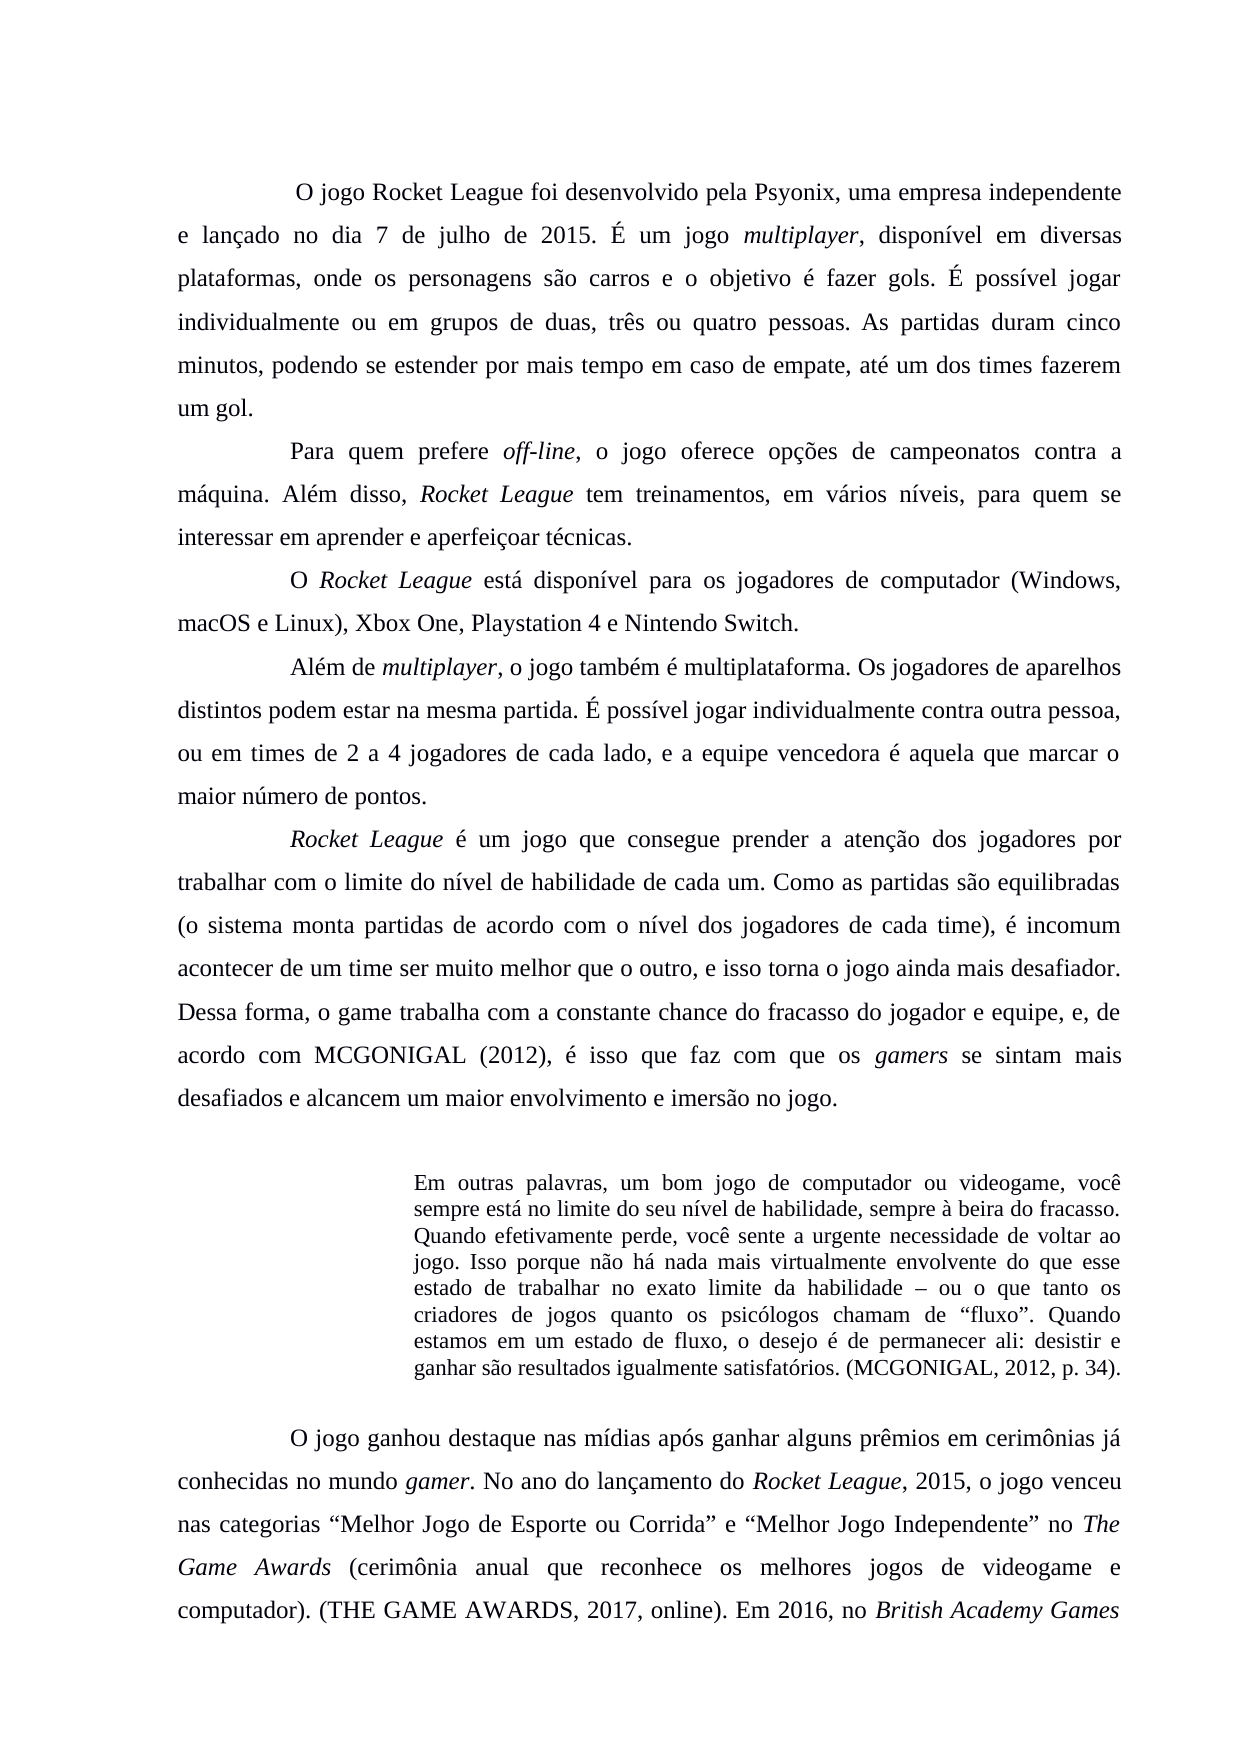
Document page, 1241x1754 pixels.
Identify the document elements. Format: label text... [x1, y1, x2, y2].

list Além de multiplayer, o jogo também é multiplataforma. Os jogadores de aparelhos distintos podem estar na mesma partida. É possível jogar individualmente contra outra pessoa, ou em times de 2 a 4 jogadores de cada lado, e a equipe vencedora é aquela que marcar o maior número de pontos. [177, 652, 1122, 810]
list O Rocket League está disponível para os jogadores de computador (Windows, macOS e Linux), Xbox One, Playstation 4 e Nintendo Switch. [177, 565, 1122, 637]
list Para quem prefere off-line, o jogo oferece opções de campeonatos contra a máquina. Além disso, Rocket League tem treinamentos, em vários níveis, para quem se interessar em aprender e aperfeiçoar técnicas. [177, 436, 1122, 551]
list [177, 1423, 1122, 1624]
list Rocket League é um jogo que consegue prender a atenção dos jogadores por trabalhar com o limite do nível de habilidade de cada um. Como as partidas são equilibradas (o sistema monta partidas de acordo com o nível dos jogadores de cada time), é incomum acontecer de um time ser muito melhor que o outro, e isso torna o jogo ainda mais desafiador. Dessa forma, o game trabalha com a constante chance do fracasso do jogador e equipe, e, de acordo com MCGONIGAL (2012), é isso que faz com que os gamers se sintam mais desafiados e alcancem um maior envolvimento e imersão no jogo. [177, 824, 1122, 1112]
list Em outras palavras, um bom jogo de computador ou videogame, você sempre está no limite do seu nível de habilidade, sempre à beira do fracasso. Quando efetivamente perde, você sente a urgente necessidade de voltar ao jogo. Isso porque não há nada mais virtualmente envolvente do que esse estado de trabalhar no exato limite da habilidade – ou o que tanto os criadores de jogos quanto os psicólogos chamam de “fluxo”. Quando estamos em um estado de fluxo, o desejo é de permanecer ali: desistir e ganhar são resultados igualmente satisfatórios. (MCGONIGAL, 2012, p. 34). [413, 1169, 1122, 1380]
text O jogo Rocket League foi desenvolvido pela Psyonix, uma empresa independente e lançado no dia 7 de julho de 2015. É um jogo multiplayer, disponível em diversas plataformas, onde os personagens são carros e o objetivo é fazer gols. É possível jogar individualmente ou em grupos de duas, três ou quatro pessoas. As partidas duram cinco minutos, podendo se estender por mais tempo em caso de empate, até um dos times fazerem um gol. [177, 177, 1122, 422]
